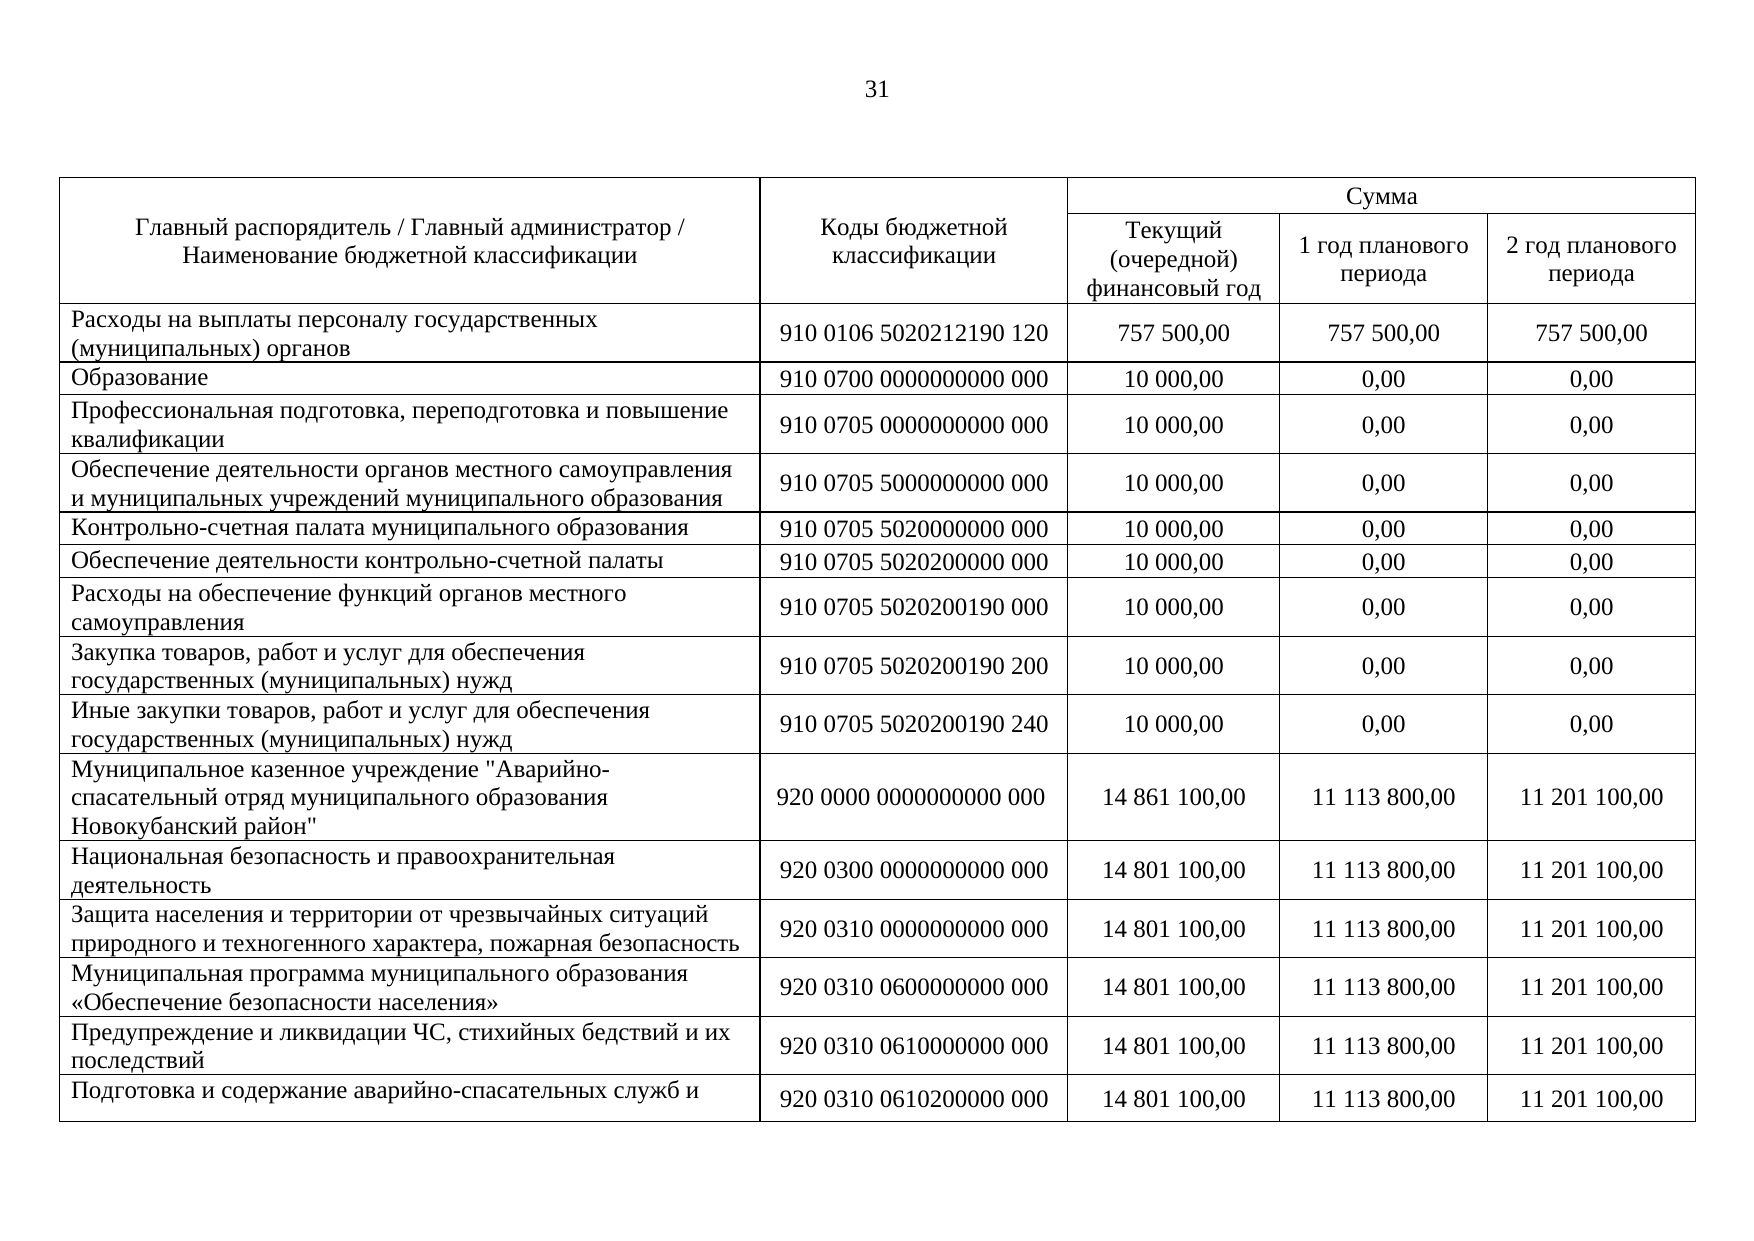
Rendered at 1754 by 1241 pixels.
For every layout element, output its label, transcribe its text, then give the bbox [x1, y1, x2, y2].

table_header Коды бюджетной классификации [761, 178, 1067, 303]
table_cell 910 0705 5020200190 000 [761, 578, 1067, 636]
table_cell 11 201 100,00 [1488, 958, 1695, 1016]
table_cell 910 0106 5020212190 120 [761, 304, 1067, 361]
table_cell 920 0310 0000000000 000 [761, 900, 1067, 957]
table_cell 14 801 100,00 [1068, 1075, 1279, 1121]
table_cell 0,00 [1488, 454, 1695, 511]
table_cell 0,00 [1280, 395, 1487, 453]
table_cell 757 500,00 [1068, 304, 1279, 361]
table_cell 10 000,00 [1068, 363, 1279, 394]
table_cell 0,00 [1280, 578, 1487, 636]
table_cell 2 год планового периода [1488, 214, 1695, 303]
table_cell 0,00 [1280, 695, 1487, 753]
table_cell 10 000,00 [1068, 545, 1279, 577]
table_cell 920 0310 0600000000 000 [761, 958, 1067, 1016]
table_cell Профессиональная подготовка, переподготовка и повышение квалификации [60, 395, 759, 453]
table_cell 757 500,00 [1280, 304, 1487, 361]
table_cell 0,00 [1280, 637, 1487, 694]
table_cell 14 801 100,00 [1068, 841, 1279, 898]
table_cell 910 0705 5020200190 240 [761, 695, 1067, 753]
table_cell 910 0705 5000000000 000 [761, 454, 1067, 511]
table_cell Муниципальная программа муниципального образования «Обеспечение безопасности населения» [60, 958, 759, 1016]
table_cell 0,00 [1488, 578, 1695, 636]
table_cell Расходы на обеспечение функций органов местного самоуправления [60, 578, 759, 636]
table_cell 10 000,00 [1068, 395, 1279, 453]
table_cell 0,00 [1488, 637, 1695, 694]
table_cell Закупка товаров, работ и услуг для обеспечения государственных (муниципальных) нужд [60, 637, 759, 694]
table_cell 0,00 [1280, 363, 1487, 394]
table_header Сумма [1068, 178, 1695, 213]
table_cell 11 113 800,00 [1280, 900, 1487, 957]
table_cell 920 0000 0000000000 000 [761, 754, 1067, 840]
table_cell 11 201 100,00 [1488, 1075, 1695, 1121]
table_cell 1 год планового периода [1280, 214, 1487, 303]
table_cell Иные закупки товаров, работ и услуг для обеспечения государственных (муниципальных) нужд [60, 695, 759, 753]
table_cell 11 201 100,00 [1488, 754, 1695, 840]
table_cell 10 000,00 [1068, 578, 1279, 636]
table_cell 0,00 [1280, 545, 1487, 577]
table_cell 14 861 100,00 [1068, 754, 1279, 840]
table_cell 11 113 800,00 [1280, 754, 1487, 840]
table_cell 11 113 800,00 [1280, 958, 1487, 1016]
table_cell 0,00 [1488, 395, 1695, 453]
table_cell Защита населения и территории от чрезвычайных ситуаций природного и техногенного характера, пожарная безопасность [60, 900, 759, 957]
table_cell 11 201 100,00 [1488, 841, 1695, 898]
table_cell 11 113 800,00 [1280, 841, 1487, 898]
table_cell Образование [60, 363, 759, 394]
table_cell 11 113 800,00 [1280, 1075, 1487, 1121]
table_cell 0,00 [1488, 545, 1695, 577]
table_cell 910 0705 5020200190 200 [761, 637, 1067, 694]
table_cell Контрольно-счетная палата муниципального образования [60, 513, 759, 544]
table_cell 14 801 100,00 [1068, 958, 1279, 1016]
table_cell 14 801 100,00 [1068, 1017, 1279, 1074]
table_cell 0,00 [1280, 513, 1487, 544]
table_cell 910 0705 5020200000 000 [761, 545, 1067, 577]
table_cell 920 0300 0000000000 000 [761, 841, 1067, 898]
table_cell 10 000,00 [1068, 454, 1279, 511]
table_cell Обеспечение деятельности органов местного самоуправления и муниципальных учреждений муниципального образования [60, 454, 759, 511]
table_cell 910 0705 5020000000 000 [761, 513, 1067, 544]
table_cell 14 801 100,00 [1068, 900, 1279, 957]
table_header Главный распорядитель / Главный администратор / Наименование бюджетной классификации [60, 178, 759, 303]
table_cell 0,00 [1488, 363, 1695, 394]
table_cell 10 000,00 [1068, 637, 1279, 694]
table_cell 757 500,00 [1488, 304, 1695, 361]
table_cell Текущий (очередной) финансовый год [1068, 214, 1279, 303]
table_cell 10 000,00 [1068, 513, 1279, 544]
table_cell 0,00 [1488, 695, 1695, 753]
table_cell Предупреждение и ликвидации ЧС, стихийных бедствий и их последствий [60, 1017, 759, 1074]
table_cell Национальная безопасность и правоохранительная деятельность [60, 841, 759, 898]
table_cell 0,00 [1280, 454, 1487, 511]
table_cell 910 0700 0000000000 000 [761, 363, 1067, 394]
table_cell 11 201 100,00 [1488, 1017, 1695, 1074]
table_cell 0,00 [1488, 513, 1695, 544]
table_cell 910 0705 0000000000 000 [761, 395, 1067, 453]
table_cell Муниципальное казенное учреждение "Аварийно-спасательный отряд муниципального образования Новокубанский район" [60, 754, 759, 840]
table_cell 11 201 100,00 [1488, 900, 1695, 957]
table_cell Подготовка и содержание аварийно-спасательных служб и аварийно-спасательных формирований для защиты населения и территории от ЧС [60, 1075, 759, 1121]
table_cell 920 0310 0610200000 000 [761, 1075, 1067, 1121]
table_cell 10 000,00 [1068, 695, 1279, 753]
table_cell 11 113 800,00 [1280, 1017, 1487, 1074]
table_cell 920 0310 0610000000 000 [761, 1017, 1067, 1074]
table_cell Расходы на выплаты персоналу государственных (муниципальных) органов [60, 304, 759, 361]
table_cell Обеспечение деятельности контрольно-счетной палаты [60, 545, 759, 577]
